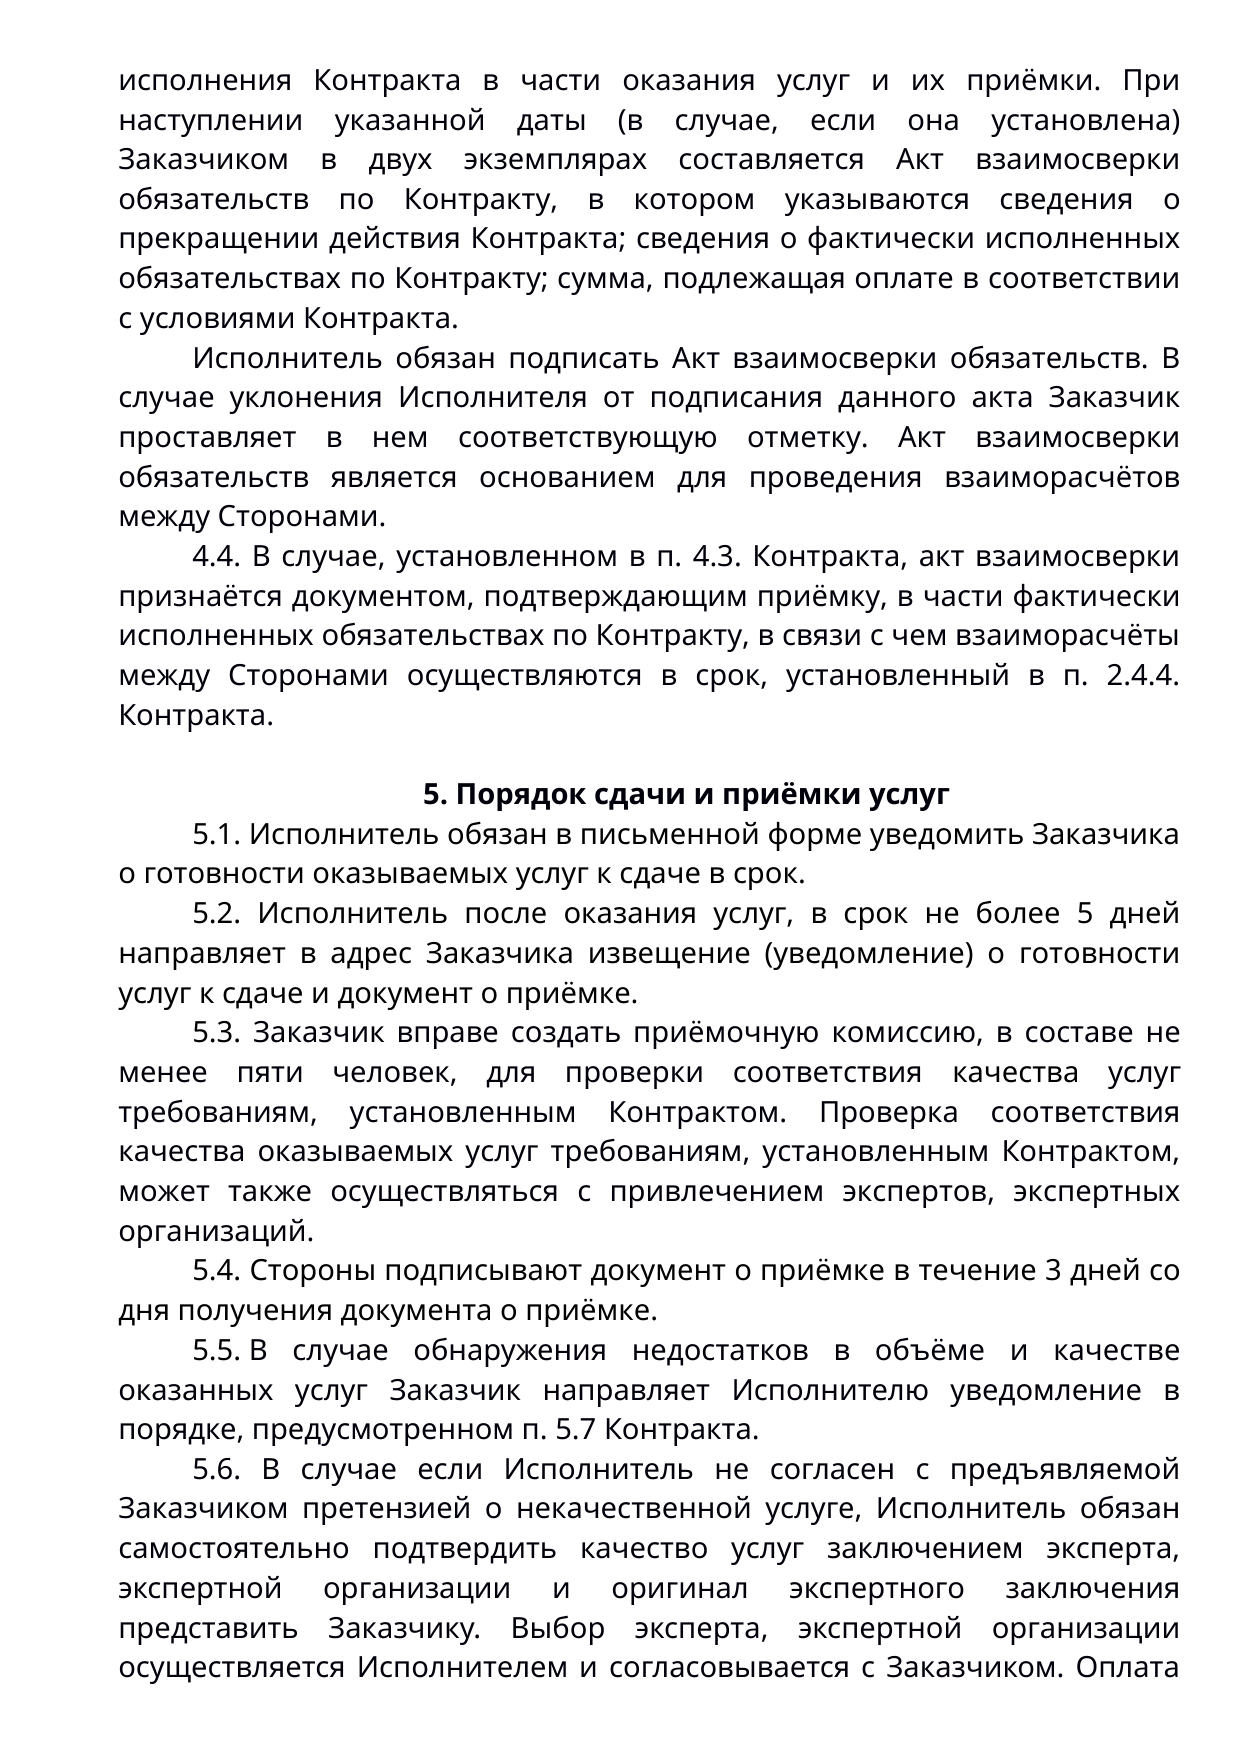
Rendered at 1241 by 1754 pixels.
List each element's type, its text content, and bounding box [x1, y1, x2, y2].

text 5.3. Заказчик вправе создать приёмочную комиссию, в составе не менее пяти человек, для проверки соответствия качества услуг требованиям, установленным Контрактом. Проверка соответствия качества оказываемых услуг требованиям, установленным Контрактом, может также осуществляться с привлечением экспертов, экспертных организаций. [118, 1012, 1181, 1250]
text 4.4. В случае, установленном в п. 4.3. Контракта, акт взаимосверки признаётся документом, подтверждающим приёмку, в части фактически исполненных обязательствах по Контракту, в связи с чем взаиморасчёты между Сторонами осуществляются в срок, установленный в п. 2.4.4. Контракта. [118, 535, 1181, 734]
text 5.4. Стороны подписывают документ о приёмке в течение 3 дней со дня получения документа о приёмке. [118, 1250, 1181, 1329]
text 5.5. В случае обнаружения недостатков в объёме и качестве оказанных услуг Заказчик направляет Исполнителю уведомление в порядке, предусмотренном п. 5.7 Контракта. [118, 1329, 1181, 1448]
text 5. Порядок сдачи и приёмки услуг [118, 773, 1181, 813]
text 5.1. Исполнитель обязан в письменной форме уведомить Заказчика о готовности оказываемых услуг к сдаче в срок. [118, 813, 1181, 892]
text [118, 1448, 1181, 1686]
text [118, 59, 1181, 337]
text 5.2. Исполнитель после оказания услуг, в срок не более 5 дней направляет в адрес Заказчика извещение (уведомление) о готовности услуг к сдаче и документ о приёмке. [118, 892, 1181, 1012]
text Исполнитель обязан подписать Акт взаимосверки обязательств. В случае уклонения Исполнителя от подписания данного акта Заказчик проставляет в нем соответствующую отметку. Акт взаимосверки обязательств является основанием для проведения взаиморасчётов между Сторонами. [118, 337, 1181, 535]
